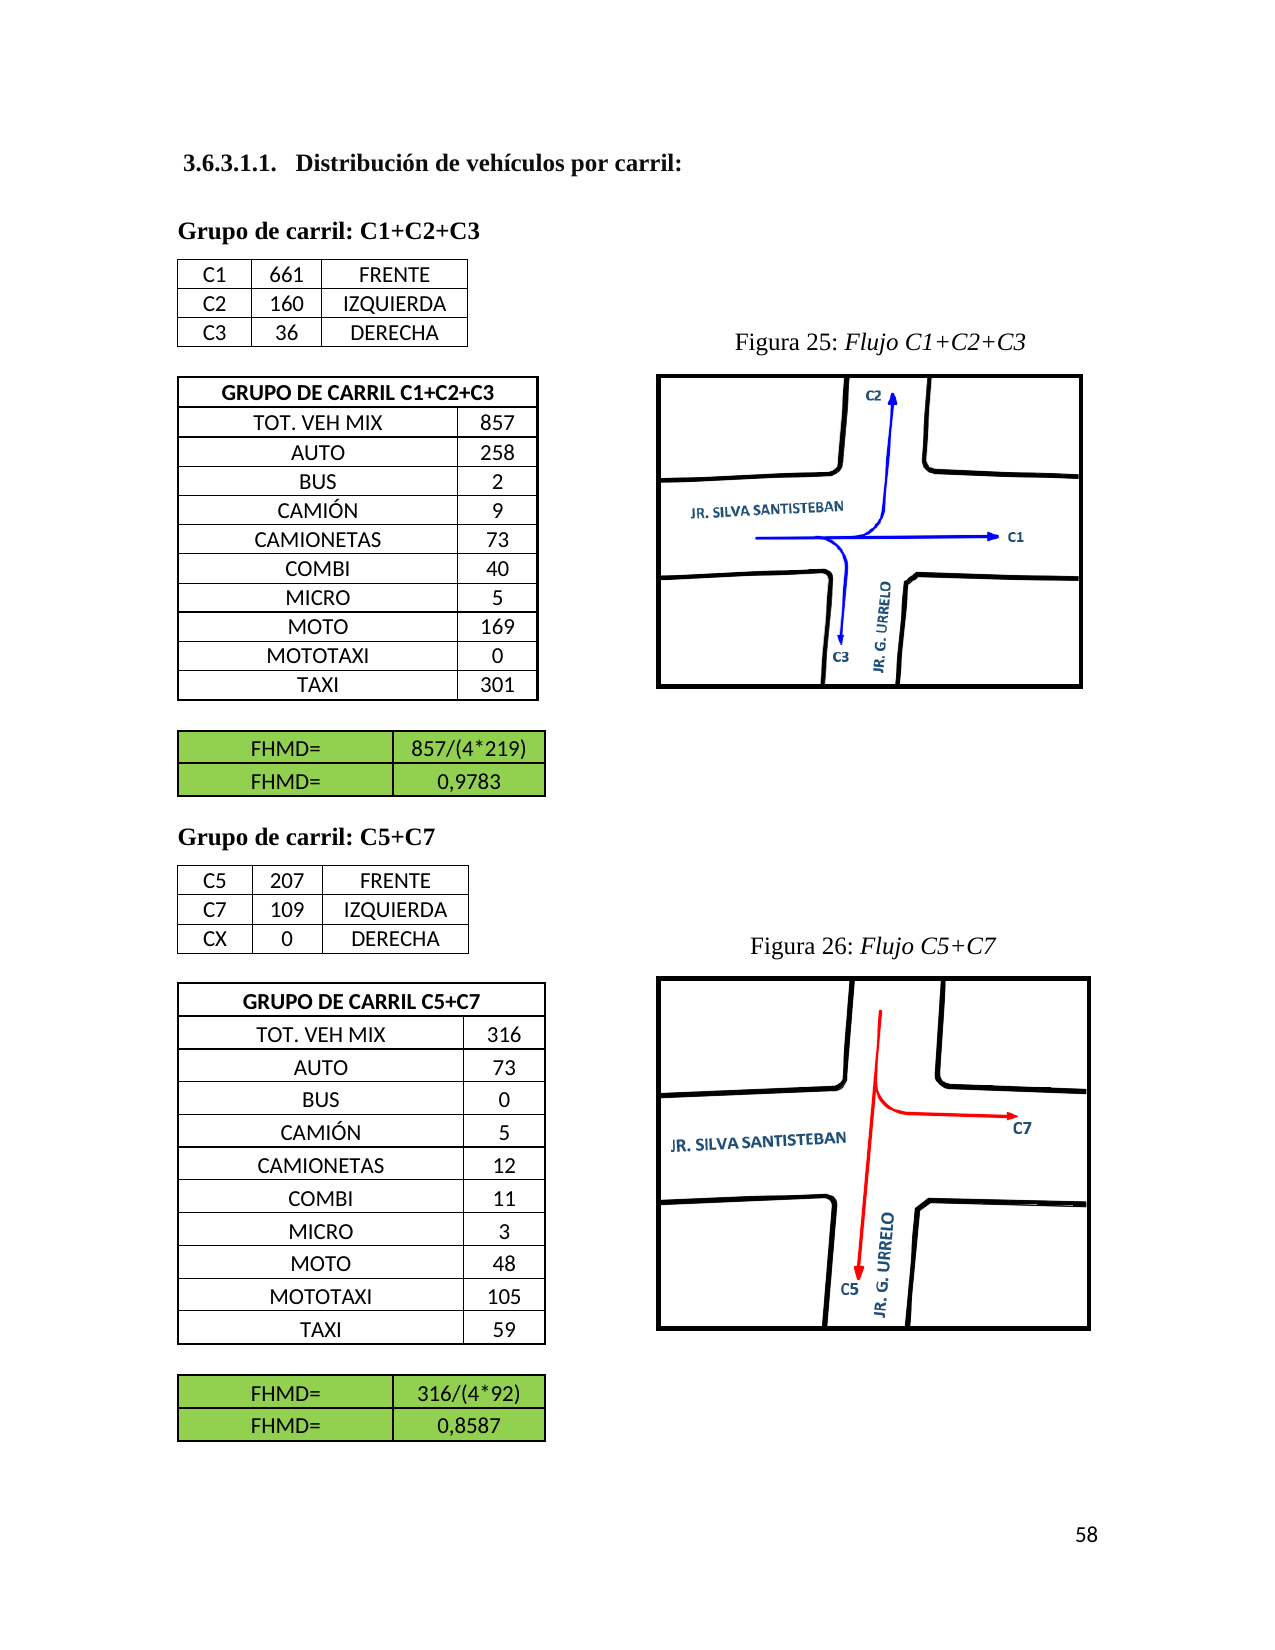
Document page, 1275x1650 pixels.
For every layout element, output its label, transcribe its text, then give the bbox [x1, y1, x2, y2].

table_cell 316 [464, 1017, 544, 1048]
table_cell 0 [458, 642, 536, 669]
table_cell 0,9783 [394, 764, 544, 795]
table_cell TOT. VEH MIX [179, 1017, 463, 1048]
picture [661, 378, 1079, 684]
table_cell FHMD= [179, 1409, 392, 1440]
table_cell MICRO [179, 1213, 463, 1245]
table_cell AUTO [179, 1050, 463, 1081]
table_cell TOT. VEH MIX [179, 408, 457, 436]
table_cell TAXI [179, 671, 457, 699]
table_cell 109 [253, 895, 322, 923]
table_cell CAMIÓN [179, 496, 457, 524]
table_cell COMBI [179, 1180, 463, 1212]
table_cell 3 [464, 1213, 544, 1245]
table_cell DERECHA [323, 925, 468, 952]
text Grupo de carril: C1+C2+C3 [177, 216, 1098, 244]
table_cell MOTO [179, 613, 457, 641]
table_cell BUS [179, 1082, 463, 1113]
table_cell 48 [464, 1246, 544, 1278]
table_cell 0 [253, 925, 322, 952]
table_header C1 [178, 260, 251, 288]
table_cell 9 [458, 496, 536, 524]
table_header GRUPO DE CARRIL C1+C2+C3 [179, 378, 536, 406]
table_cell CAMIONETAS [179, 525, 457, 553]
subtitle Distribución de vehículos por carril: [183, 148, 1098, 176]
table_cell 5 [464, 1115, 544, 1146]
picture [661, 981, 1087, 1326]
table_cell MOTO [179, 1246, 463, 1278]
table_cell 5 [458, 584, 536, 611]
table_cell C7 [178, 895, 252, 923]
table_cell 73 [464, 1050, 544, 1081]
table_cell IZQUIERDA [322, 289, 467, 317]
table_cell FHMD= [179, 764, 392, 795]
table_cell CAMIONETAS [179, 1148, 463, 1179]
table_cell 105 [464, 1279, 544, 1310]
table_header FHMD= [179, 732, 392, 762]
table_cell 301 [458, 671, 536, 699]
table_cell 857 [458, 408, 536, 436]
table_cell MOTOTAXI [179, 642, 457, 669]
table_cell CX [178, 925, 252, 952]
table_cell IZQUIERDA [323, 895, 468, 923]
table_cell 12 [464, 1148, 544, 1179]
table_header GRUPO DE CARRIL C5+C7 [179, 984, 544, 1015]
table_header FRENTE [323, 866, 468, 894]
table_cell 73 [458, 525, 536, 553]
table_cell DERECHA [322, 318, 467, 346]
table_cell C2 [178, 289, 251, 317]
text Grupo de carril: C5+C7 [177, 822, 1098, 851]
table_cell 40 [458, 554, 536, 582]
table_cell 0 [464, 1082, 544, 1113]
table_cell MICRO [179, 584, 457, 611]
table_cell 258 [458, 438, 536, 466]
table_header 316/(4*92) [394, 1376, 544, 1407]
table_header C5 [178, 866, 252, 894]
table_cell MOTOTAXI [179, 1279, 463, 1310]
table_cell COMBI [179, 554, 457, 582]
table_cell 0,8587 [394, 1409, 544, 1440]
table_header 207 [253, 866, 322, 894]
table_cell 2 [458, 467, 536, 495]
table_cell 11 [464, 1180, 544, 1212]
table_cell 169 [458, 613, 536, 641]
table_cell AUTO [179, 438, 457, 466]
table_cell 59 [464, 1311, 544, 1343]
table_cell C3 [178, 318, 251, 346]
table_header 661 [252, 260, 321, 288]
table_cell CAMIÓN [179, 1115, 463, 1146]
table_cell TAXI [179, 1311, 463, 1343]
table_cell BUS [179, 467, 457, 495]
table_cell 160 [252, 289, 321, 317]
table_header 857/(4*219) [394, 732, 544, 762]
table_header FHMD= [179, 1376, 392, 1407]
table_cell 36 [252, 318, 321, 346]
table_header FRENTE [322, 260, 467, 288]
